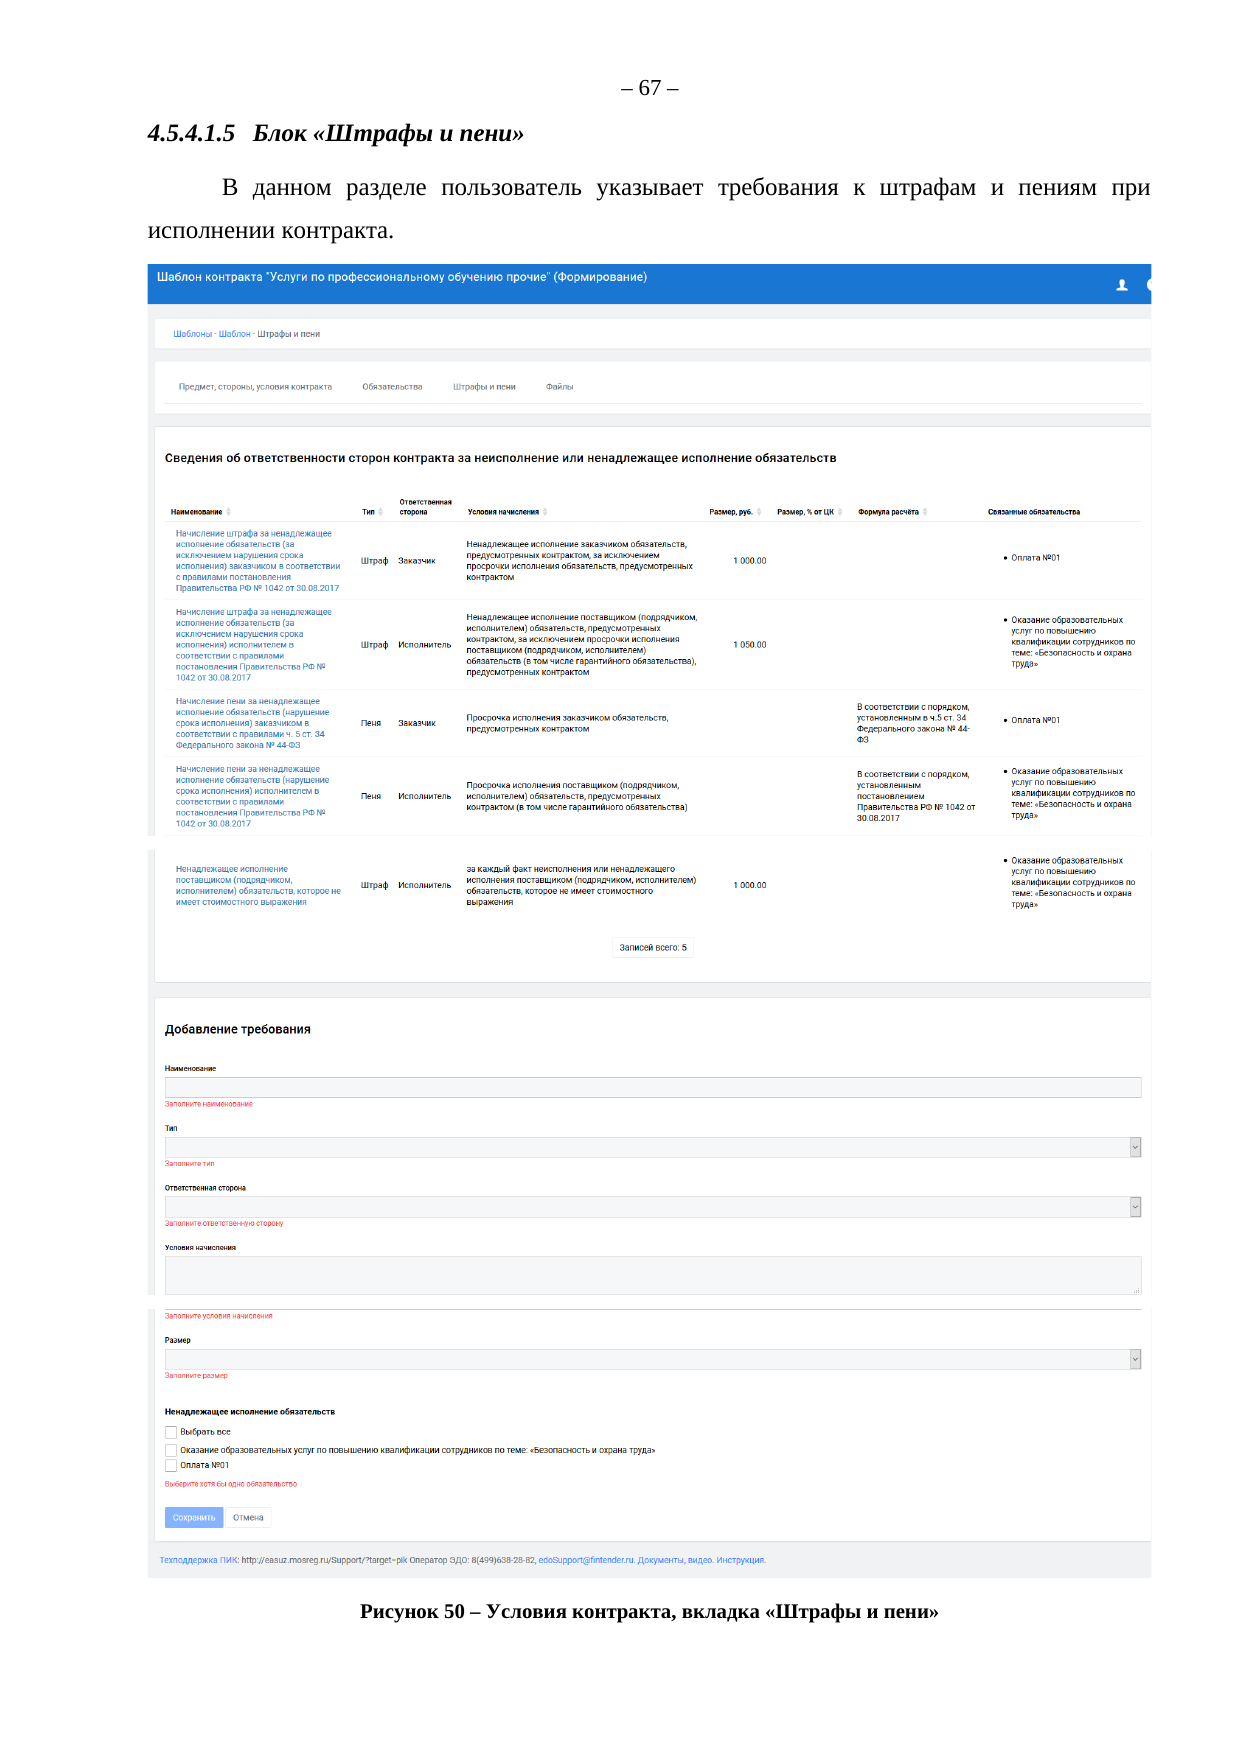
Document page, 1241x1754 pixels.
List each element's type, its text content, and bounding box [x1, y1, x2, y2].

subtitle Блок «Штрафы и пени» [148, 118, 1152, 147]
text В данном разделе пользователь указывает требования к штрафам и пениям при исполнении контракта. [148, 172, 1152, 244]
picture [147, 850, 1152, 1295]
picture [147, 264, 1152, 836]
picture [147, 1309, 1152, 1578]
text Рисунок 50 – Условия контракта, вкладка «Штрафы и пени» [148, 1598, 1152, 1623]
